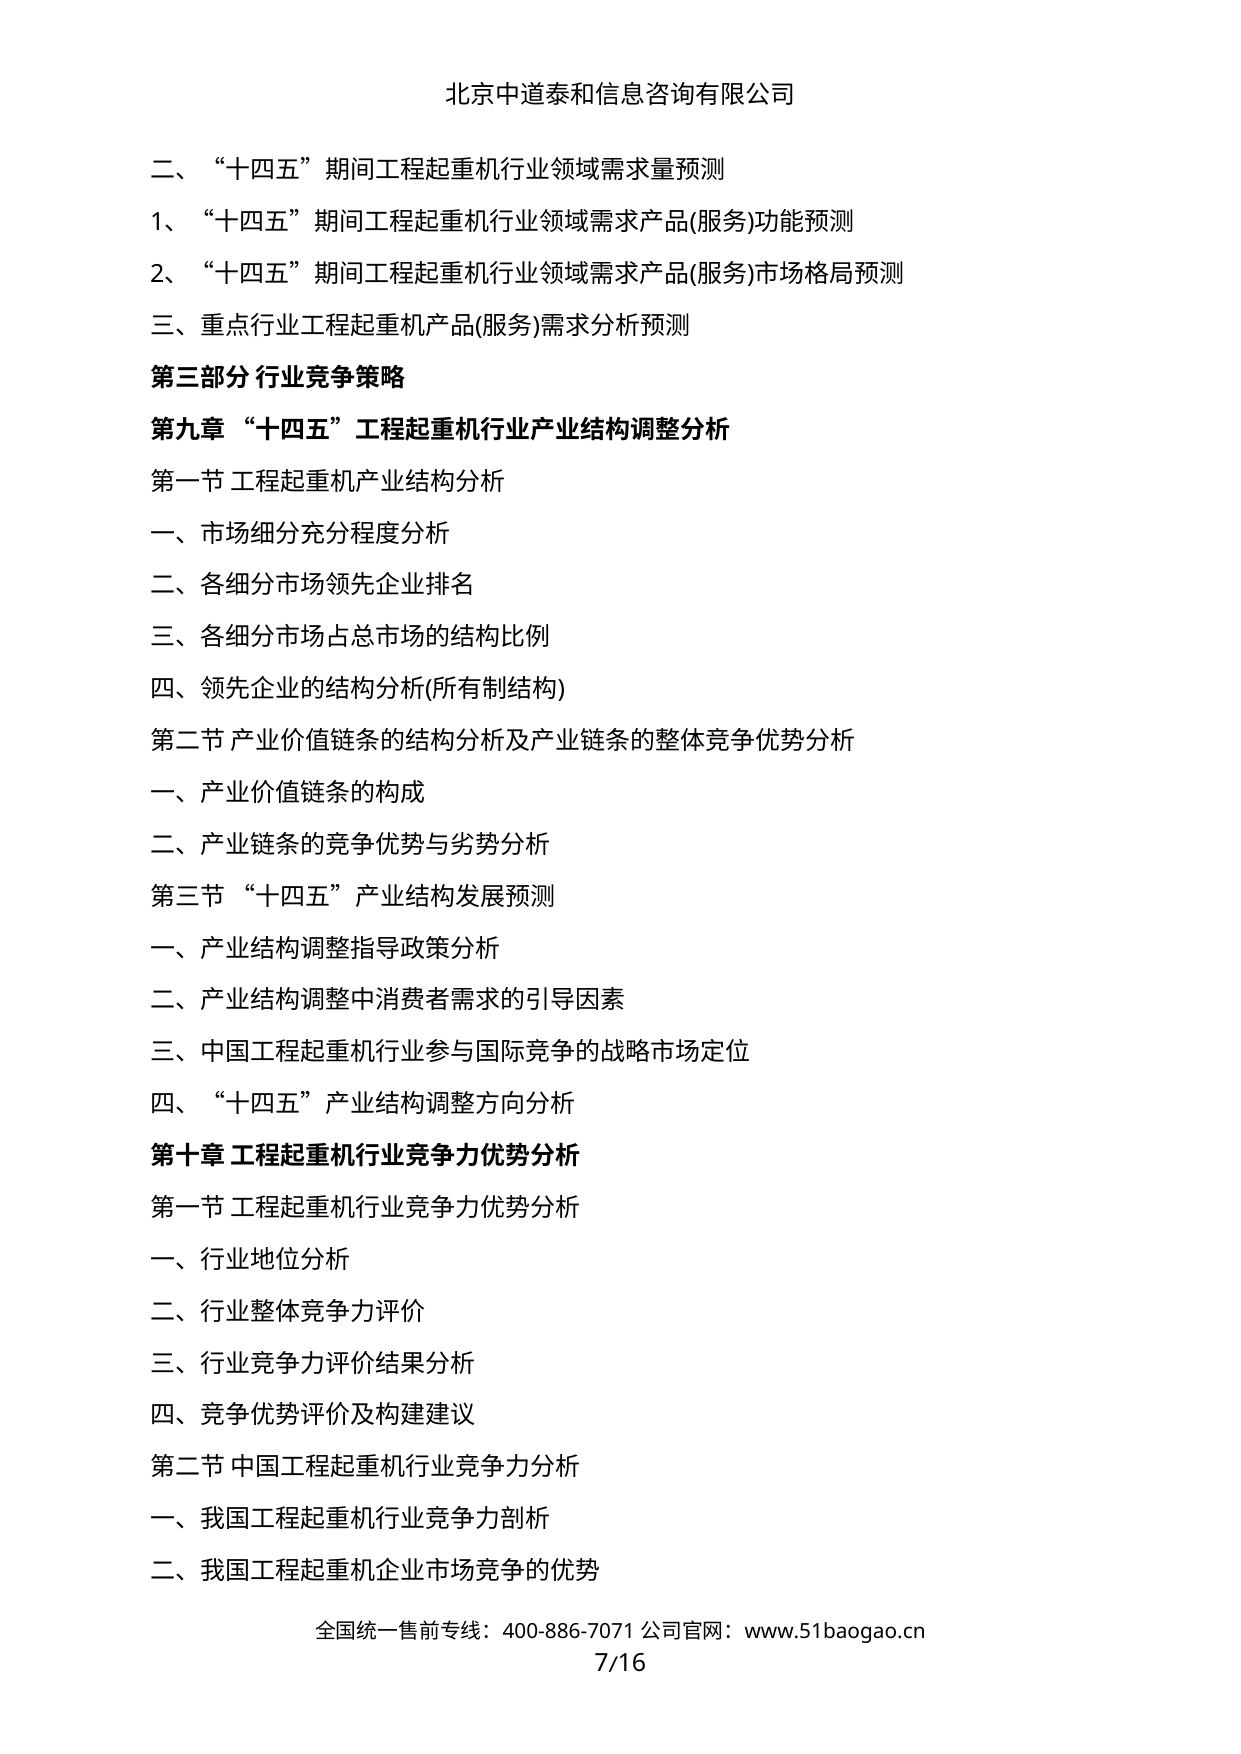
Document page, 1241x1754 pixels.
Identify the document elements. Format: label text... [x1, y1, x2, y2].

text 一、市场细分充分程度分析 [150, 513, 1090, 549]
text 二、产业结构调整中消费者需求的引导因素 [150, 980, 1090, 1016]
text 三、各细分市场占总市场的结构比例 [150, 617, 1090, 653]
text 二、产业链条的竞争优势与劣势分析 [150, 824, 1090, 861]
text 二、“十四五”期间工程起重机行业领域需求量预测 [150, 150, 1090, 186]
text 二、各细分市场领先企业排名 [150, 565, 1090, 601]
text 一、产业结构调整指导政策分析 [150, 928, 1090, 964]
text 二、我国工程起重机企业市场竞争的优势 [150, 1551, 1090, 1587]
text 第一节 工程起重机产业结构分析 [150, 461, 1090, 497]
text 1、“十四五”期间工程起重机行业领域需求产品(服务)功能预测 [150, 202, 1090, 238]
text 四、竞争优势评价及构建建议 [150, 1395, 1090, 1431]
text 第十章 工程起重机行业竞争力优势分析 [150, 1136, 1090, 1172]
text 第三节 “十四五”产业结构发展预测 [150, 876, 1090, 912]
text 四、领先企业的结构分析(所有制结构) [150, 669, 1090, 705]
text 第一节 工程起重机行业竞争力优势分析 [150, 1187, 1090, 1224]
text 二、行业整体竞争力评价 [150, 1291, 1090, 1327]
text 三、行业竞争力评价结果分析 [150, 1343, 1090, 1379]
text 一、我国工程起重机行业竞争力剖析 [150, 1499, 1090, 1535]
text 第九章 “十四五”工程起重机行业产业结构调整分析 [150, 409, 1090, 446]
text 一、产业价值链条的构成 [150, 772, 1090, 809]
text 三、中国工程起重机行业参与国际竞争的战略市场定位 [150, 1032, 1090, 1068]
text 第二节 中国工程起重机行业竞争力分析 [150, 1447, 1090, 1483]
text 一、行业地位分析 [150, 1239, 1090, 1276]
text 2、“十四五”期间工程起重机行业领域需求产品(服务)市场格局预测 [150, 254, 1090, 290]
text 第三部分 行业竞争策略 [150, 357, 1090, 394]
text 三、重点行业工程起重机产品(服务)需求分析预测 [150, 306, 1090, 342]
text 四、“十四五”产业结构调整方向分析 [150, 1084, 1090, 1120]
text 第二节 产业价值链条的结构分析及产业链条的整体竞争优势分析 [150, 721, 1090, 757]
